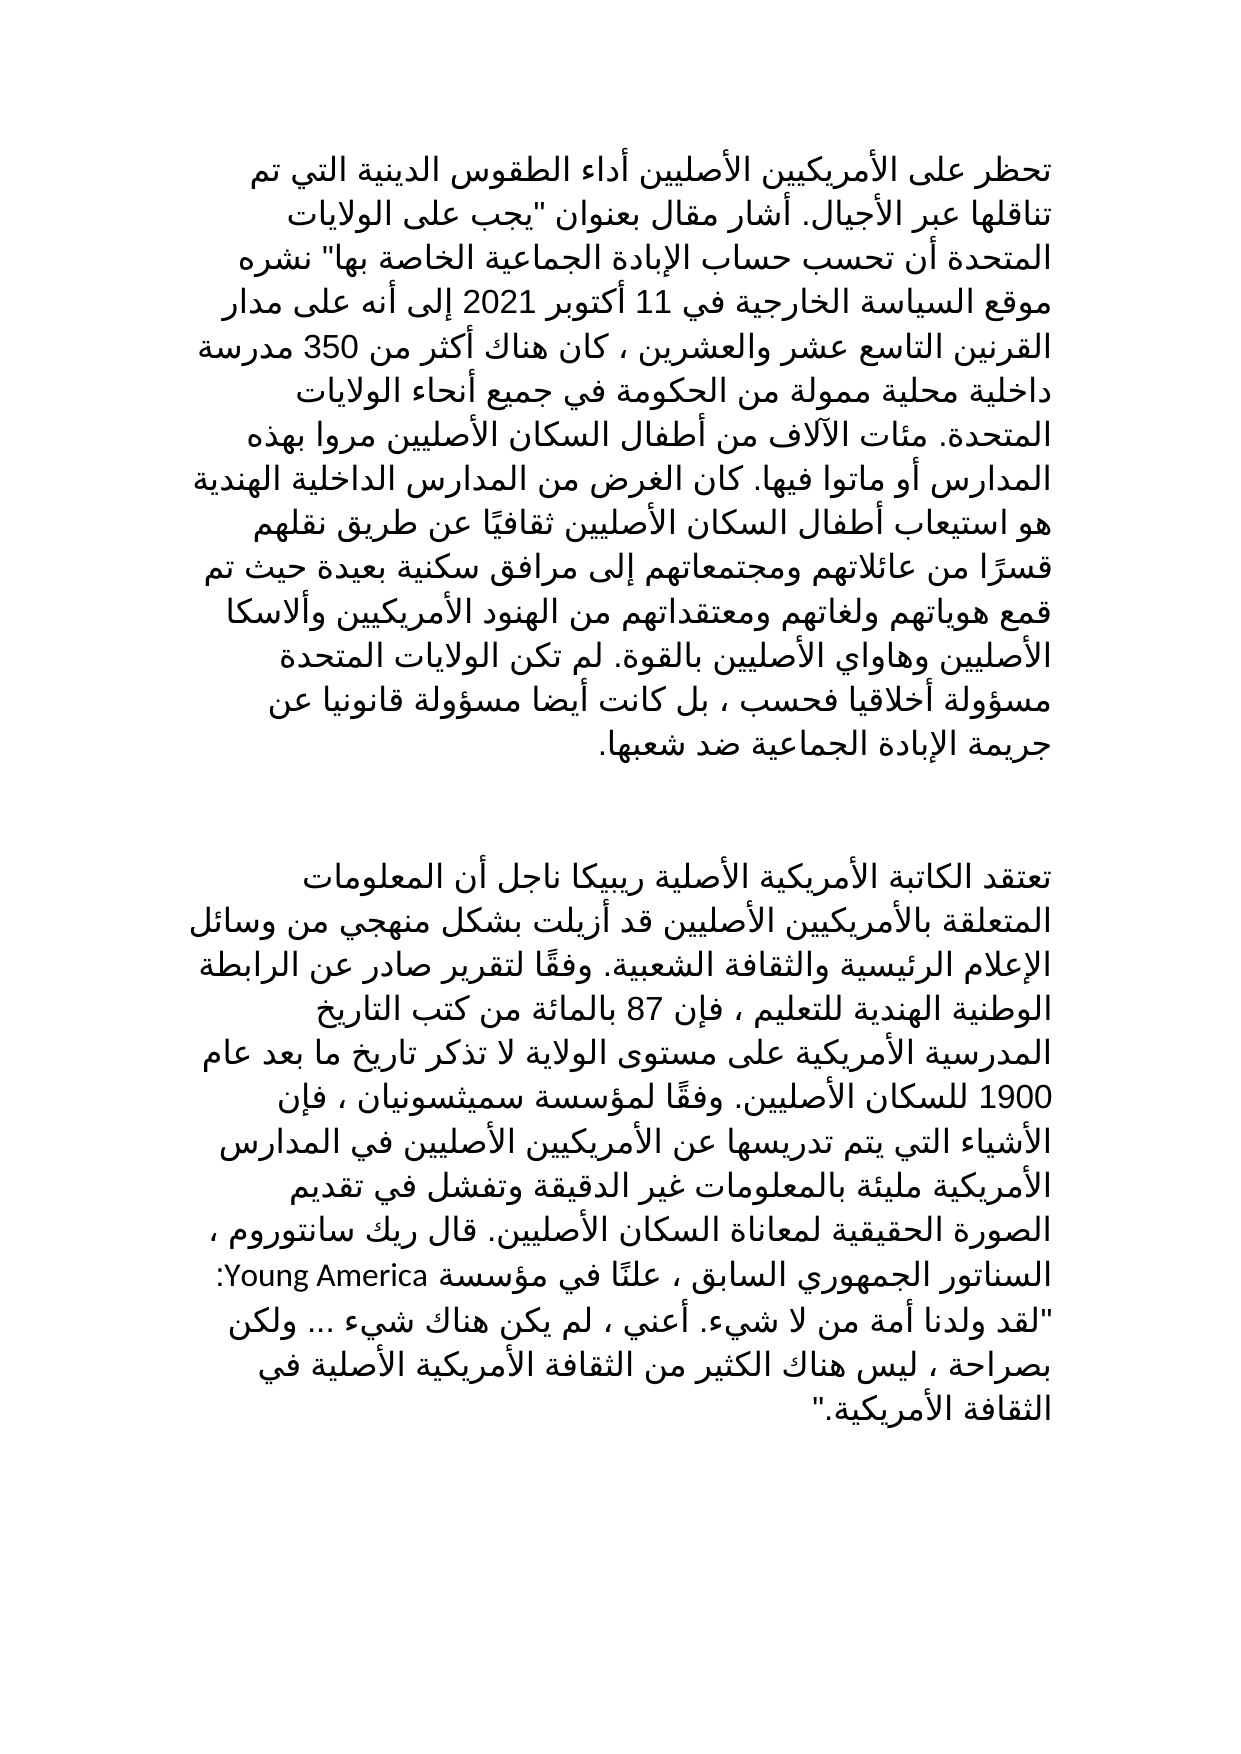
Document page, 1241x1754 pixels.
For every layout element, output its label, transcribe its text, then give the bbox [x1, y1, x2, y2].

text تعتقد الكاتبة الأمريكية الأصلية ريبيكا ناجل أن المعلومات المتعلقة بالأمريكيين الأصليين قد أزيلت بشكل منهجي من وسائل الإعلام الرئيسية والثقافة الشعبية. وفقًا لتقرير صادر عن الرابطة الوطنية الهندية للتعليم ، فإن 87 بالمائة من كتب التاريخ المدرسية الأمريكية على مستوى الولاية لا تذكر تاريخ ما بعد عام 1900 للسكان الأصليين. وفقًا لمؤسسة سميثسونيان ، فإن الأشياء التي يتم تدريسها عن الأمريكيين الأصليين في المدارس الأمريكية مليئة بالمعلومات غير الدقيقة وتفشل في تقديم الصورة الحقيقية لمعاناة السكان الأصليين. قال ريك سانتوروم ، السناتور الجمهوري السابق ، علنًا في مؤسسة Young America: "لقد ولدنا أمة من لا شيء. أعني ، لم يكن هناك شيء ... ولكن بصراحة ، ليس هناك الكثير من الثقافة الأمريكية الأصلية في الثقافة الأمريكية." [187, 857, 1053, 1427]
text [187, 150, 1053, 763]
